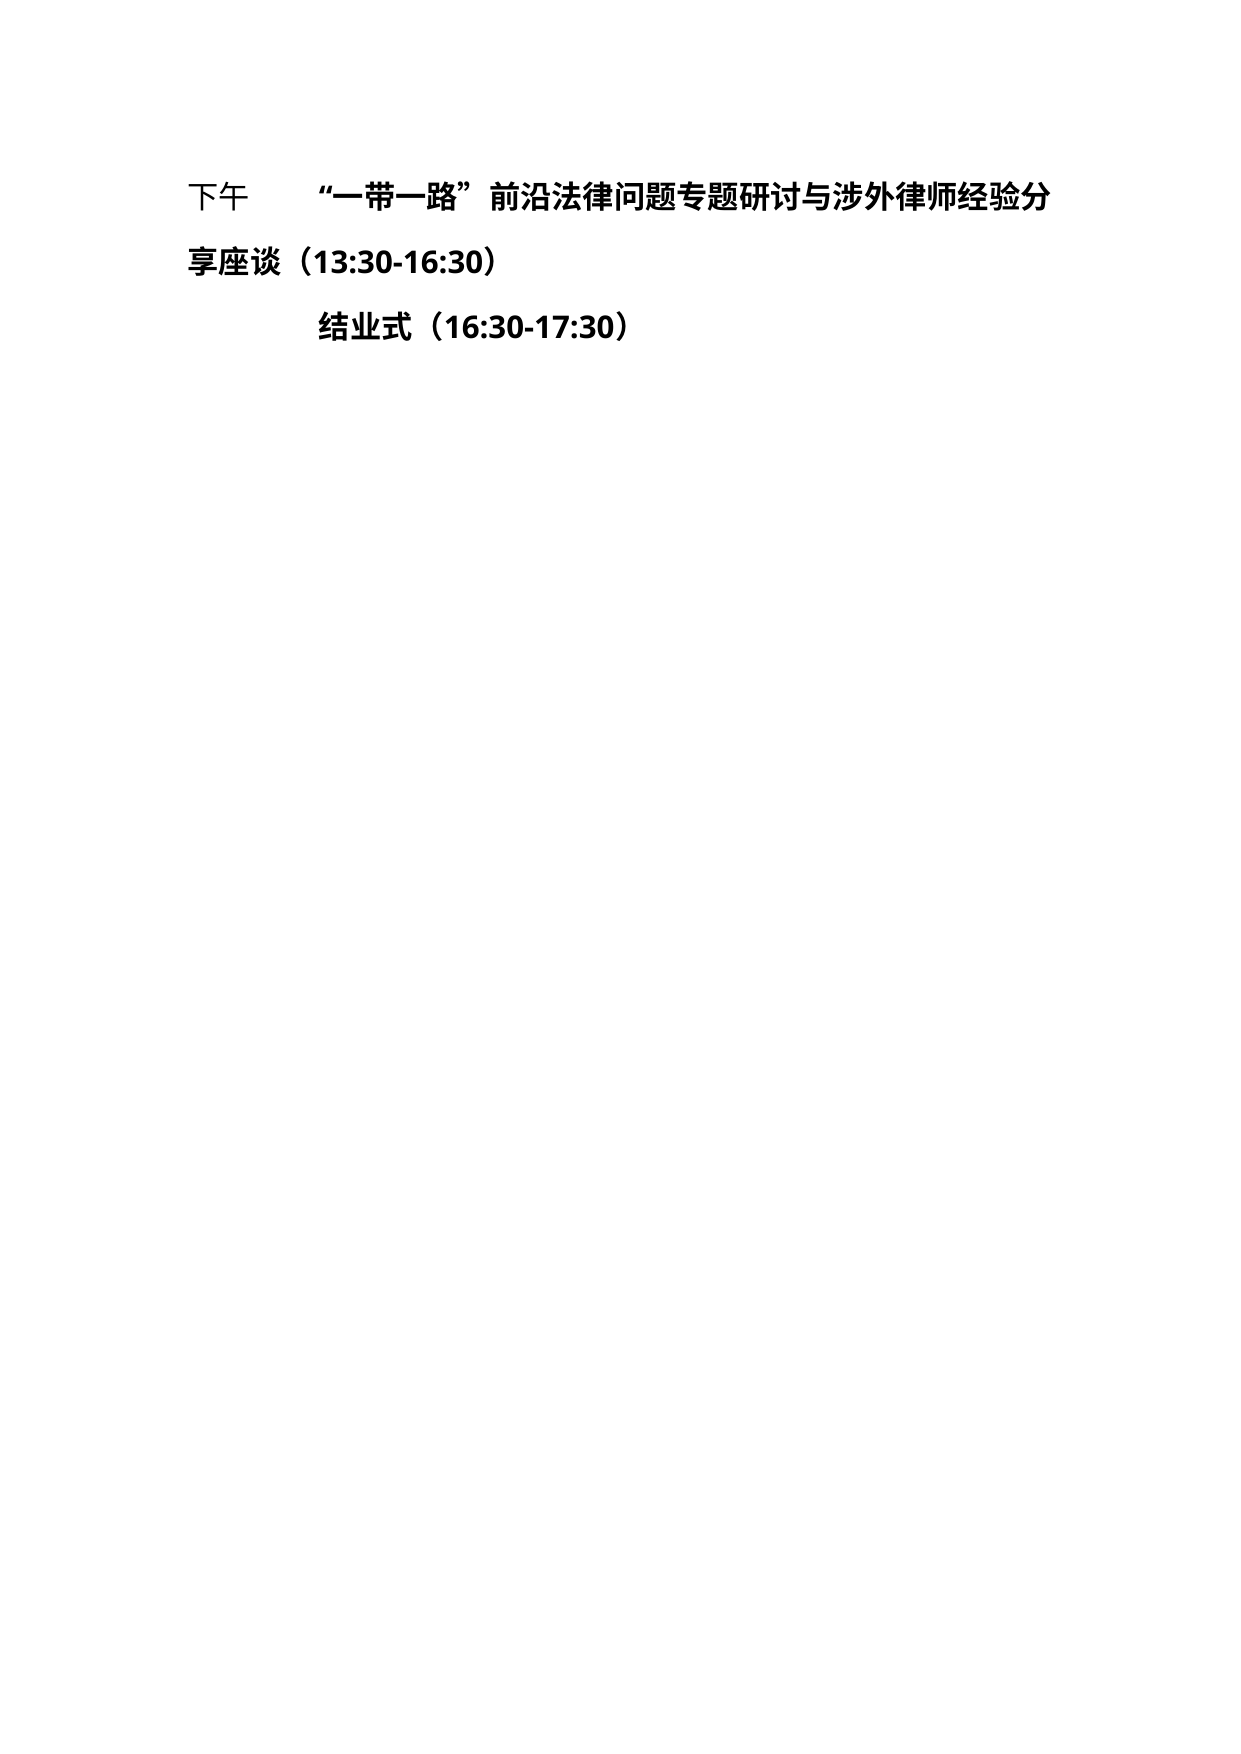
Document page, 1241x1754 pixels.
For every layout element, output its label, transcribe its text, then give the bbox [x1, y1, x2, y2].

text 结业式（16:30-17:30） [187, 292, 1053, 357]
text 下午 “一带一路”前沿法律问题专题研讨与涉外律师经验分享座谈（13:30-16:30） [187, 162, 1053, 292]
